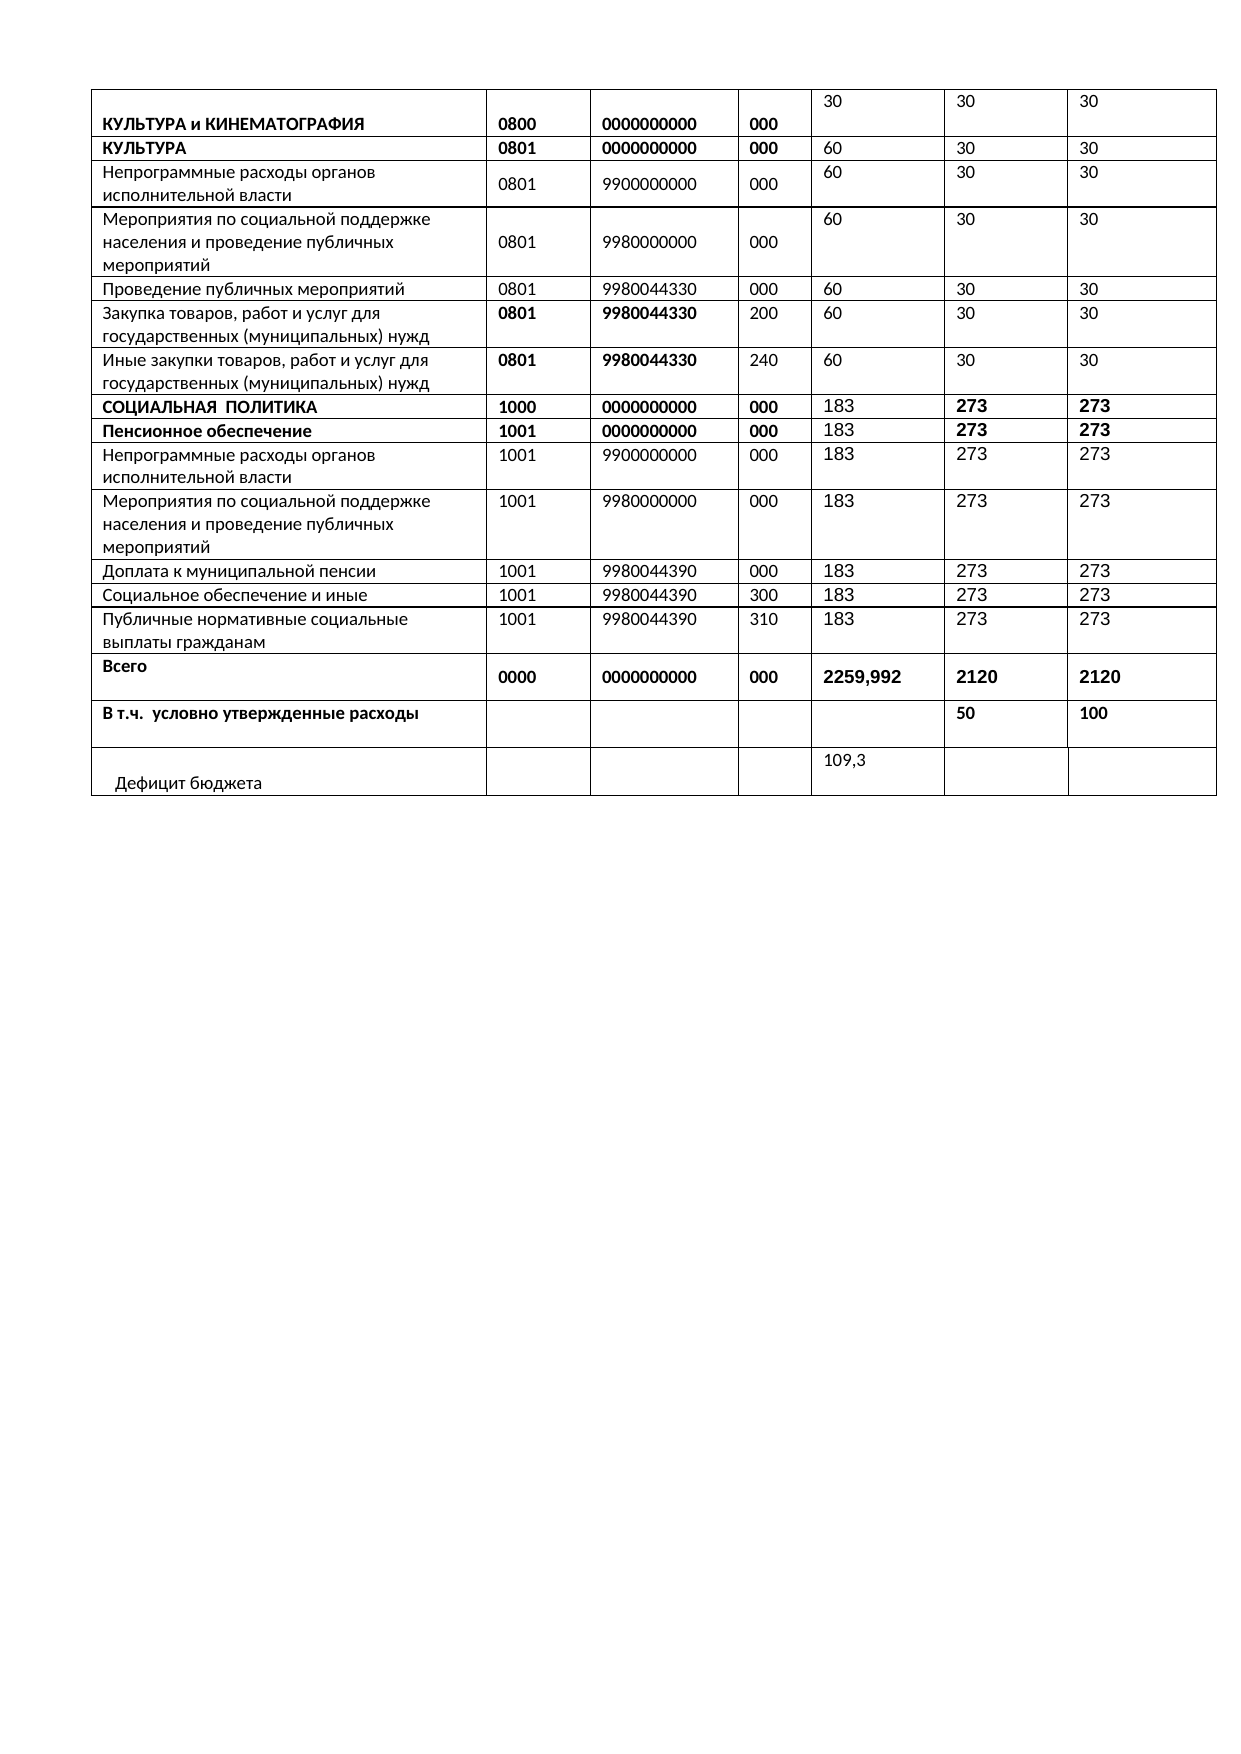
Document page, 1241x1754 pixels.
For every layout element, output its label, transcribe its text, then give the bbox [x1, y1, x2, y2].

table_cell 30 [1068, 348, 1216, 394]
table_cell 0000000000 [591, 395, 738, 418]
table_cell 000 [739, 443, 811, 489]
table_cell 0801 [487, 137, 590, 159]
table_cell 9980000000 [591, 208, 738, 276]
table_cell 000 [739, 560, 811, 582]
table_cell 9980044390 [591, 608, 738, 653]
table_cell 0801 [487, 348, 590, 394]
table_cell 273 [945, 490, 1067, 558]
table_cell [812, 724, 944, 747]
table_cell 183 [812, 608, 944, 653]
table_cell 109,3 [812, 748, 944, 794]
table_cell 9980044330 [591, 348, 738, 394]
table_cell 60 [812, 137, 944, 159]
table_cell 273 [945, 395, 1067, 418]
table_cell 30 [945, 161, 1067, 206]
table_cell [1069, 748, 1216, 794]
table_cell [945, 748, 1068, 794]
table_cell 1001 [487, 608, 590, 653]
table_cell 60 [812, 301, 944, 347]
table_cell 9900000000 [591, 161, 738, 206]
table_cell 273 [945, 584, 1067, 606]
table_cell 310 [739, 608, 811, 653]
table_cell [591, 748, 738, 794]
table_cell 30 [945, 208, 1067, 276]
table_cell 30 [1068, 137, 1216, 159]
table_cell 273 [1068, 490, 1216, 558]
table_cell 30 [945, 137, 1067, 159]
table_cell [812, 701, 944, 724]
table_cell 60 [812, 208, 944, 276]
table_cell 273 [1068, 443, 1216, 489]
table_cell 273 [1068, 395, 1216, 418]
table_cell Пенсионное обеспечение [92, 419, 486, 442]
table_cell 273 [1068, 608, 1216, 653]
table_cell 183 [812, 443, 944, 489]
table_cell 183 [812, 419, 944, 442]
table_cell 000 [739, 90, 811, 136]
table_cell 0801 [487, 208, 590, 276]
table_cell Иные закупки товаров, работ и услуг для государственных (муниципальных) нужд [92, 348, 486, 394]
table_cell 000 [739, 654, 811, 700]
table_cell Социальное обеспечение и иные [92, 584, 486, 606]
table_cell [739, 724, 811, 747]
table_cell 9980044330 [591, 277, 738, 300]
table_cell 300 [739, 584, 811, 606]
table_cell 200 [739, 301, 811, 347]
table_cell В т.ч. условно утвержденные расходы [92, 701, 486, 724]
table_cell 30 [1068, 161, 1216, 206]
table_cell [487, 748, 590, 794]
table_cell 30 [945, 90, 1067, 136]
table_cell 2259,992 [812, 654, 944, 700]
table_cell Дефицит бюджета [92, 748, 486, 794]
table_cell [487, 701, 590, 724]
table_cell 1001 [487, 584, 590, 606]
table_cell 000 [739, 161, 811, 206]
table_cell 273 [1068, 560, 1216, 582]
table_cell 1001 [487, 443, 590, 489]
table_cell Непрограммные расходы органов исполнительной власти [92, 443, 486, 489]
table_cell 0000000000 [591, 419, 738, 442]
table_cell 60 [812, 277, 944, 300]
table_cell 273 [945, 560, 1067, 582]
table_cell Закупка товаров, работ и услуг для государственных (муниципальных) нужд [92, 301, 486, 347]
table_cell 30 [1068, 90, 1216, 136]
table_cell 273 [945, 608, 1067, 653]
table_cell Проведение публичных мероприятий [92, 277, 486, 300]
table_cell 183 [812, 584, 944, 606]
table_cell 273 [945, 419, 1067, 442]
table_cell Всего [92, 654, 486, 700]
table_cell [92, 724, 486, 747]
table_cell 60 [812, 348, 944, 394]
table_cell Мероприятия по социальной поддержке населения и проведение публичных мероприятий [92, 490, 486, 558]
table_cell КУЛЬТУРА [92, 137, 486, 159]
table_cell Непрограммные расходы органов исполнительной власти [92, 161, 486, 206]
table_cell 0801 [487, 277, 590, 300]
table_cell 183 [812, 490, 944, 558]
table_cell 0000000000 [591, 137, 738, 159]
table_cell 30 [945, 301, 1067, 347]
table_cell 2120 [945, 654, 1067, 700]
table_cell Доплата к муниципальной пенсии [92, 560, 486, 582]
table_cell [1068, 724, 1216, 747]
table_cell Мероприятия по социальной поддержке населения и проведение публичных мероприятий [92, 208, 486, 276]
table_cell 9980044390 [591, 560, 738, 582]
table_cell 9900000000 [591, 443, 738, 489]
table_cell 000 [739, 419, 811, 442]
table_cell 000 [739, 490, 811, 558]
table_cell 0800 [487, 90, 590, 136]
table_cell 30 [1068, 301, 1216, 347]
table_cell 273 [945, 443, 1067, 489]
table_cell 183 [812, 560, 944, 582]
table_cell 273 [1068, 584, 1216, 606]
table_cell 2120 [1068, 654, 1216, 700]
table_cell 0000000000 [591, 90, 738, 136]
table_cell 0000000000 [591, 654, 738, 700]
table_cell 183 [812, 395, 944, 418]
table_cell 273 [1068, 419, 1216, 442]
table_cell 0801 [487, 161, 590, 206]
table_cell 000 [739, 208, 811, 276]
table_cell 30 [945, 277, 1067, 300]
table_cell [945, 724, 1067, 747]
table_cell 1001 [487, 419, 590, 442]
table_cell 1001 [487, 560, 590, 582]
table_cell 9980044390 [591, 584, 738, 606]
table_cell 100 [1068, 701, 1216, 724]
table_cell [487, 724, 590, 747]
table_cell 30 [1068, 208, 1216, 276]
table_cell Публичные нормативные социальные выплаты гражданам [92, 608, 486, 653]
table_cell 000 [739, 277, 811, 300]
table_cell [591, 724, 738, 747]
table_cell [591, 701, 738, 724]
table_cell КУЛЬТУРА и КИНЕМАТОГРАФИЯ [92, 90, 486, 136]
table_cell 000 [739, 395, 811, 418]
table_cell 30 [812, 90, 944, 136]
table_cell 0801 [487, 301, 590, 347]
table_cell [739, 701, 811, 724]
table_cell 240 [739, 348, 811, 394]
table_cell 60 [812, 161, 944, 206]
table_cell 30 [1068, 277, 1216, 300]
table_cell [739, 748, 811, 794]
table_cell 1000 [487, 395, 590, 418]
table_cell 0000 [487, 654, 590, 700]
table_cell 30 [945, 348, 1067, 394]
table_cell 9980000000 [591, 490, 738, 558]
table_cell 50 [945, 701, 1067, 724]
table_cell СОЦИАЛЬНАЯ ПОЛИТИКА [92, 395, 486, 418]
table_cell 9980044330 [591, 301, 738, 347]
table_cell 000 [739, 137, 811, 159]
table_cell 1001 [487, 490, 590, 558]
